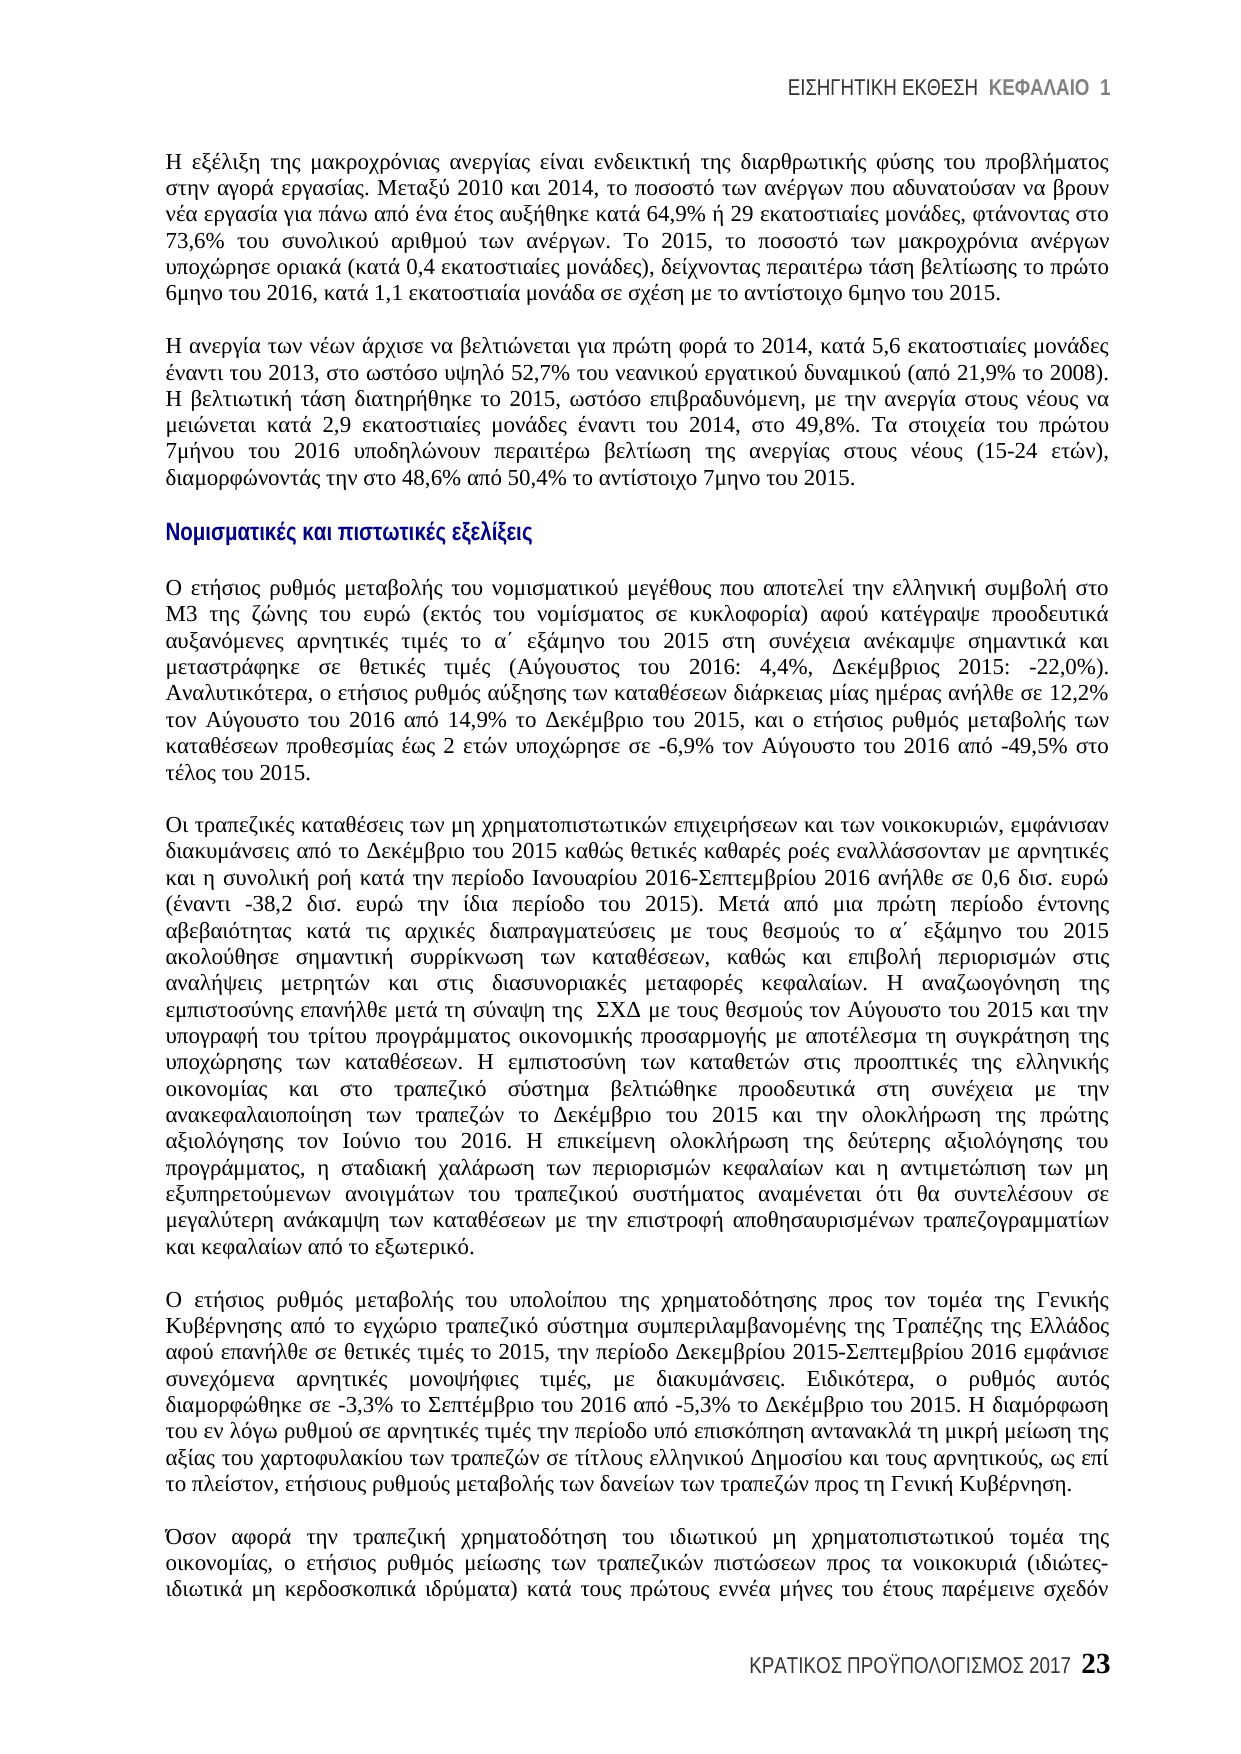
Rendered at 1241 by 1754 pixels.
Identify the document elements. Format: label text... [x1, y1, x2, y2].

text Η εξέλιξη της μακροχρόνιας ανεργίας είναι ενδεικτική της διαρθρωτικής φύσης του προβλήματος στην αγορά εργασίας. Μεταξύ 2010 και 2014, το ποσοστό των ανέργων που αδυνατούσαν να βρουν νέα εργασία για πάνω από ένα έτος αυξήθηκε κατά 64,9% ή 29 εκατοστιαίες μονάδες, φτάνοντας στο 73,6% του συνολικού αριθμού των ανέργων. Το 2015, το ποσοστό των μακροχρόνια ανέργων υποχώρησε οριακά (κατά 0,4 εκατοστιαίες μονάδες), δείχνοντας περαιτέρω τάση βελτίωσης το πρώτο 6μηνο του 2016, κατά 1,1 εκατοστιαία μονάδα σε σχέση με το αντίστοιχο 6μηνο του 2015. [165, 148, 1110, 306]
text Ο ετήσιος ρυθμός μεταβολής του υπολοίπου της χρηματοδότησης προς τον τομέα της Γενικής Κυβέρνησης από το εγχώριο τραπεζικό σύστημα συμπεριλαμβανομένης της Τραπέζης της Ελλάδος αφού επανήλθε σε θετικές τιμές το 2015, την περίοδο Δεκεμβρίου 2015-Σεπτεμβρίου 2016 εμφάνισε συνεχόμενα αρνητικές μονοψήφιες τιμές, με διακυμάνσεις. Ειδικότερα, ο ρυθμός αυτός διαμορφώθηκε σε -3,3% το Σεπτέμβριο του 2016 από -5,3% το Δεκέμβριο του 2015. Η διαμόρφωση του εν λόγω ρυθμού σε αρνητικές τιμές την περίοδο υπό επισκόπηση αντανακλά τη μικρή μείωση της αξίας του χαρτοφυλακίου των τραπεζών σε τίτλους ελληνικού Δημοσίου και τους αρνητικούς, ως επί το πλείστον, ετήσιους ρυθμούς μεταβολής των δανείων των τραπεζών προς τη Γενική Κυβέρνηση. [165, 1286, 1110, 1496]
text Νομισματικές και πιστωτικές εξελίξεις [165, 517, 1110, 545]
text Ο ετήσιος ρυθμός μεταβολής του νομισματικού μεγέθους που αποτελεί την ελληνική συμβολή στο Μ3 της ζώνης του ευρώ (εκτός του νομίσματος σε κυκλοφορία) αφού κατέγραψε προοδευτικά αυξανόμενες αρνητικές τιμές το α΄ εξάμηνο του 2015 στη συνέχεια ανέκαμψε σημαντικά και μεταστράφηκε σε θετικές τιμές (Αύγουστος του 2016: 4,4%, Δεκέμβριος 2015: -22,0%). Αναλυτικότερα, ο ετήσιος ρυθμός αύξησης των καταθέσεων διάρκειας μίας ημέρας ανήλθε σε 12,2% τον Αύγουστο του 2016 από 14,9% το Δεκέμβριο του 2015, και ο ετήσιος ρυθμός μεταβολής των καταθέσεων προθεσμίας έως 2 ετών υποχώρησε σε -6,9% τον Αύγουστο του 2016 από -49,5% στο τέλος του 2015. [165, 574, 1110, 785]
text Οι τραπεζικές καταθέσεις των μη χρηματοπιστωτικών επιχειρήσεων και των νοικοκυριών, εμφάνισαν διακυμάνσεις από το Δεκέμβριο του 2015 καθώς θετικές καθαρές ροές εναλλάσσονταν με αρνητικές και η συνολική ροή κατά την περίοδο Ιανουαρίου 2016-Σεπτεμβρίου 2016 ανήλθε σε 0,6 δισ. ευρώ (έναντι -38,2 δισ. ευρώ την ίδια περίοδο του 2015). Μετά από μια πρώτη περίοδο έντονης αβεβαιότητας κατά τις αρχικές διαπραγματεύσεις με τους θεσμούς το α΄ εξάμηνο του 2015 ακολούθησε σημαντική συρρίκνωση των καταθέσεων, καθώς και επιβολή περιορισμών στις αναλήψεις μετρητών και στις διασυνοριακές μεταφορές κεφαλαίων. Η αναζωογόνηση της εμπιστοσύνης επανήλθε μετά τη σύναψη της ΣΧΔ με τους θεσμούς τον Αύγουστο του 2015 και την υπογραφή του τρίτου προγράμματος οικονομικής προσαρμογής με αποτέλεσμα τη συγκράτηση της υποχώρησης των καταθέσεων. Η εμπιστοσύνη των καταθετών στις προοπτικές της ελληνικής οικονομίας και στο τραπεζικό σύστημα βελτιώθηκε προοδευτικά στη συνέχεια με την ανακεφαλαιοποίηση των τραπεζών το Δεκέμβριο του 2015 και την ολοκλήρωση της πρώτης αξιολόγησης τον Ιούνιο του 2016. Η επικείμενη ολοκλήρωση της δεύτερης αξιολόγησης του προγράμματος, η σταδιακή χαλάρωση των περιορισμών κεφαλαίων και η αντιμετώπιση των μη εξυπηρετούμενων ανοιγμάτων του τραπεζικού συστήματος αναμένεται ότι θα συντελέσουν σε μεγαλύτερη ανάκαμψη των καταθέσεων με την επιστροφή αποθησαυρισμένων τραπεζογραμματίων και κεφαλαίων από το εξωτερικό. [165, 811, 1110, 1259]
text Η ανεργία των νέων άρχισε να βελτιώνεται για πρώτη φορά το 2014, κατά 5,6 εκατοστιαίες μονάδες έναντι του 2013, στο ωστόσο υψηλό 52,7% του νεανικού εργατικού δυναμικού (από 21,9% το 2008). Η βελτιωτική τάση διατηρήθηκε το 2015, ωστόσο επιβραδυνόμενη, με την ανεργία στους νέους να μειώνεται κατά 2,9 εκατοστιαίες μονάδες έναντι του 2014, στο 49,8%. Τα στοιχεία του πρώτου 7μήνου του 2016 υποδηλώνουν περαιτέρω βελτίωση της ανεργίας στους νέους (15-24 ετών), διαμορφώνοντάς την στο 48,6% από 50,4% το αντίστοιχο 7μηνο του 2015. [165, 332, 1110, 490]
